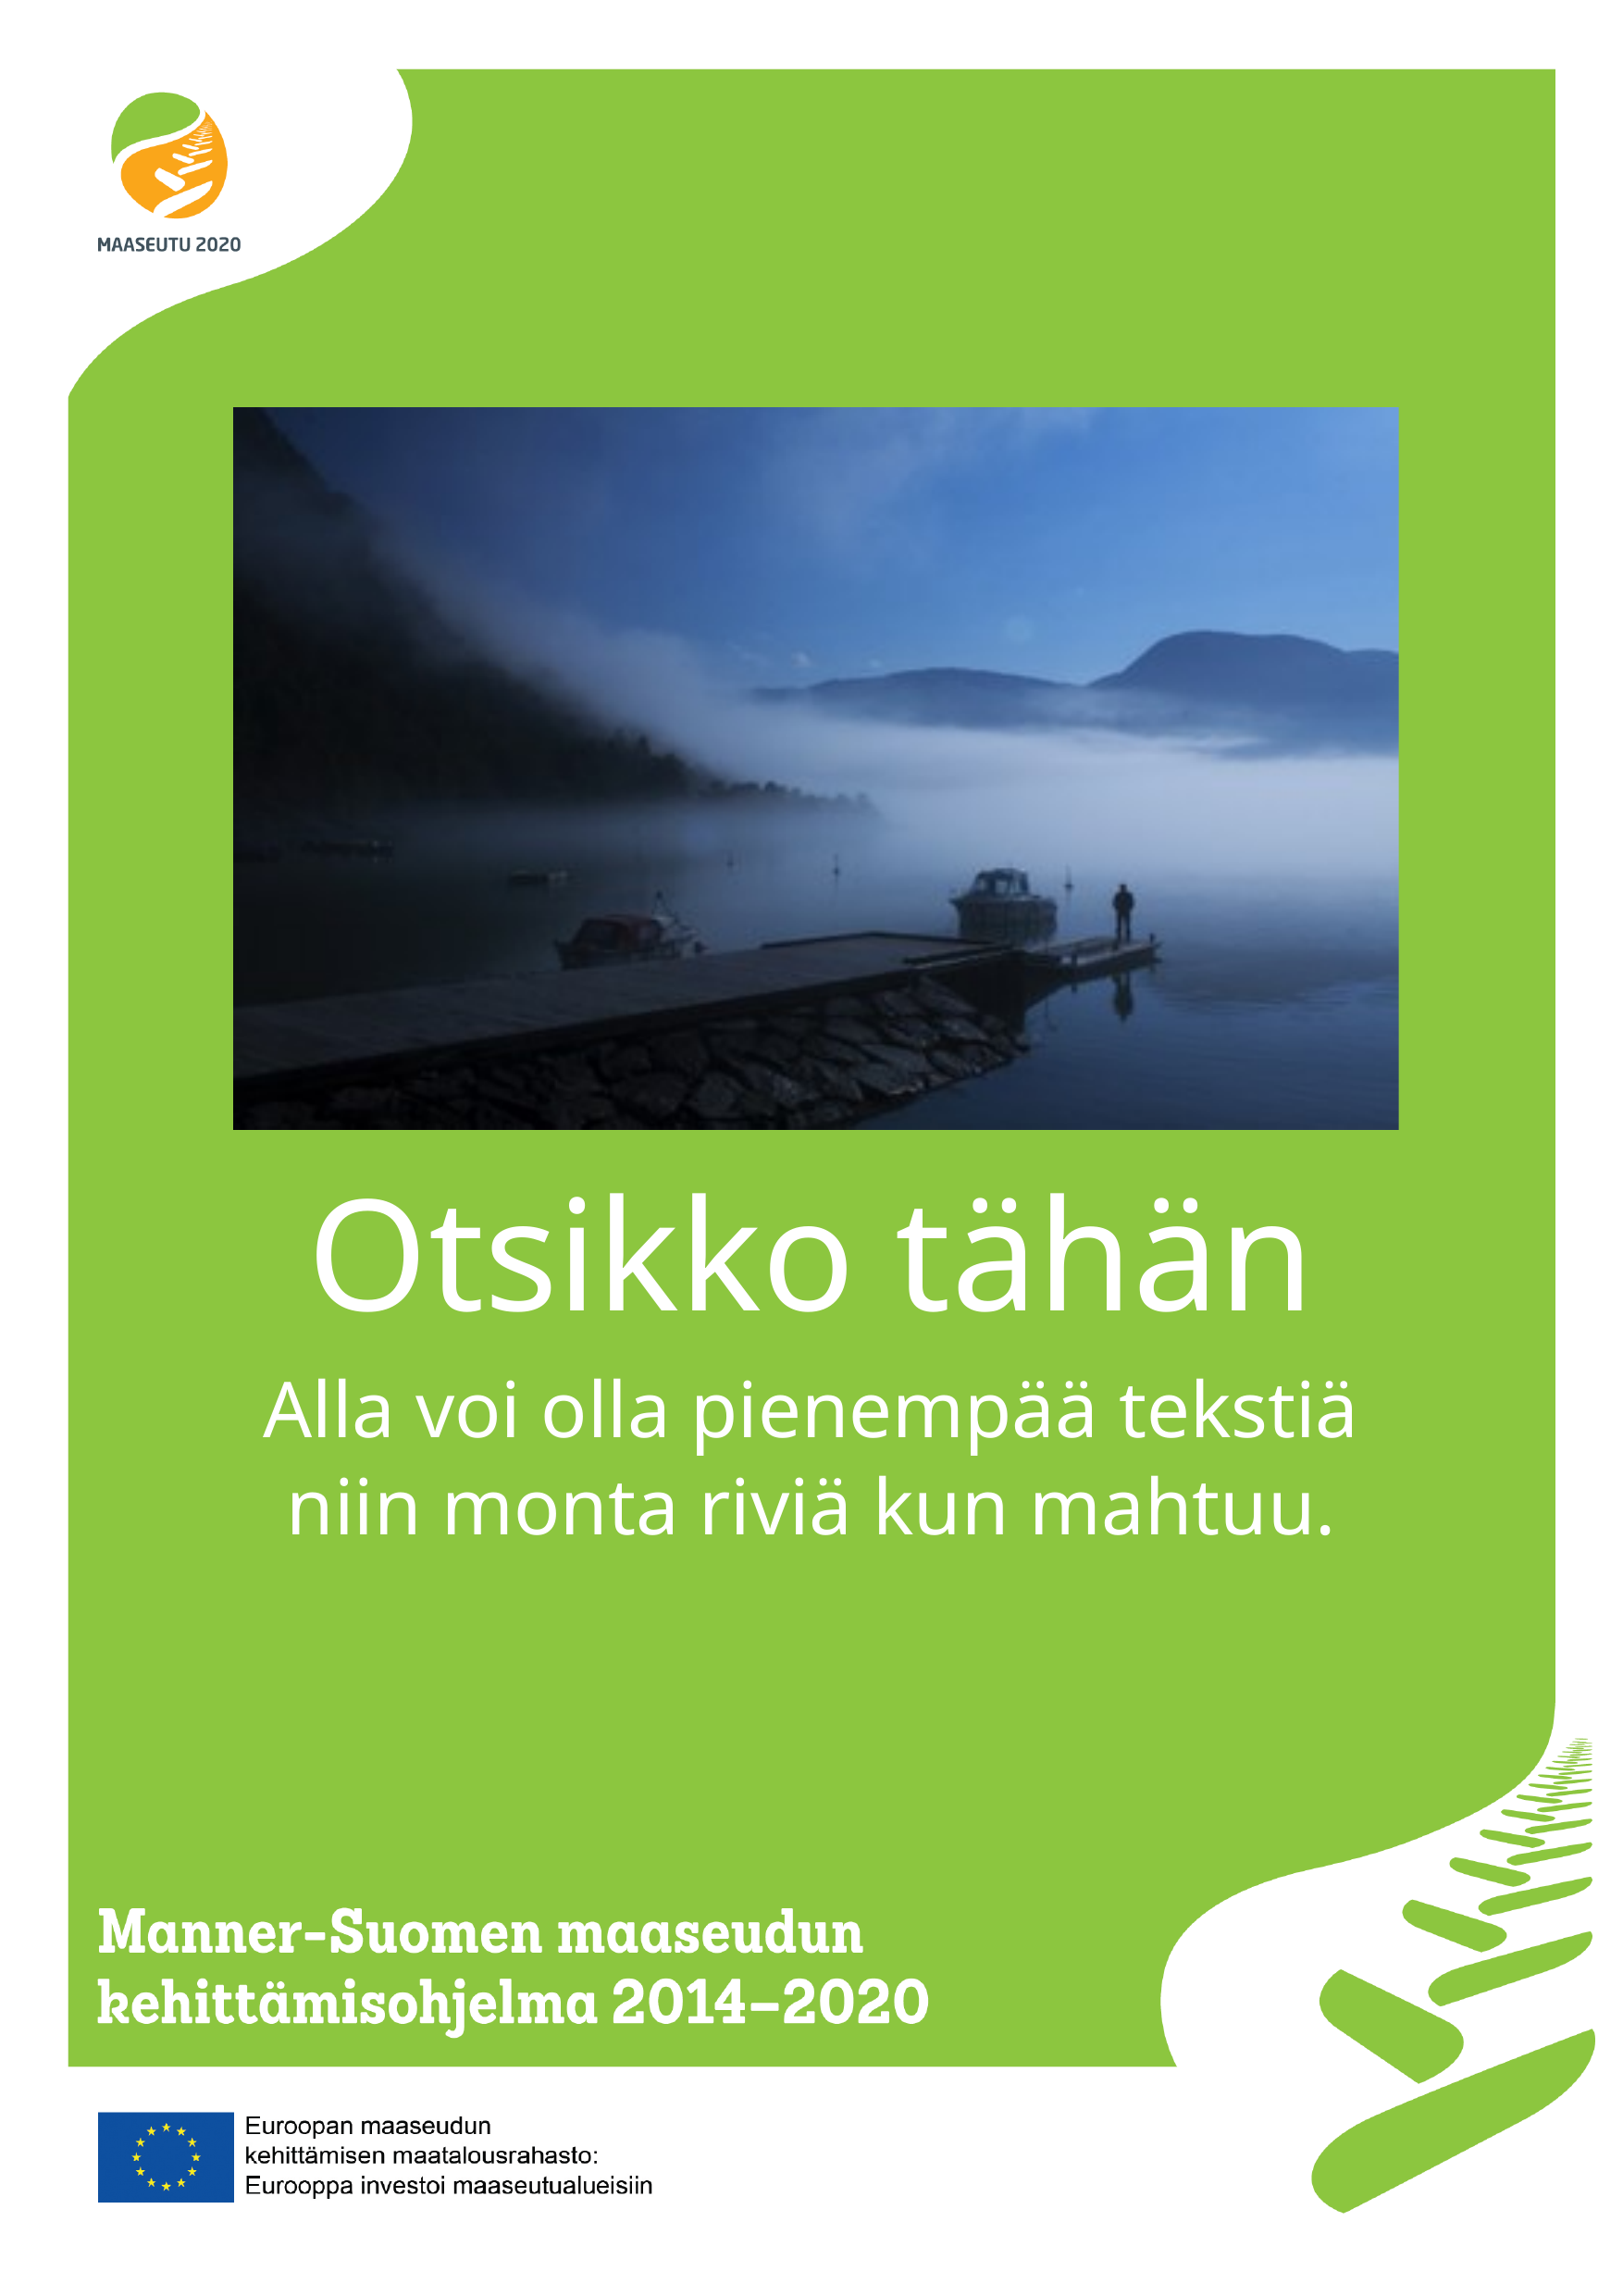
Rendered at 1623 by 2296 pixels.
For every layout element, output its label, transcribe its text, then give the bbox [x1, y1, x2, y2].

subtitle Alla voi olla pienempää tekstiä niin monta riviä kun mahtuu. [192, 1361, 1431, 1554]
picture [0, 0, 1623, 2296]
subtitle Otsikko tähän [192, 372, 1431, 1342]
